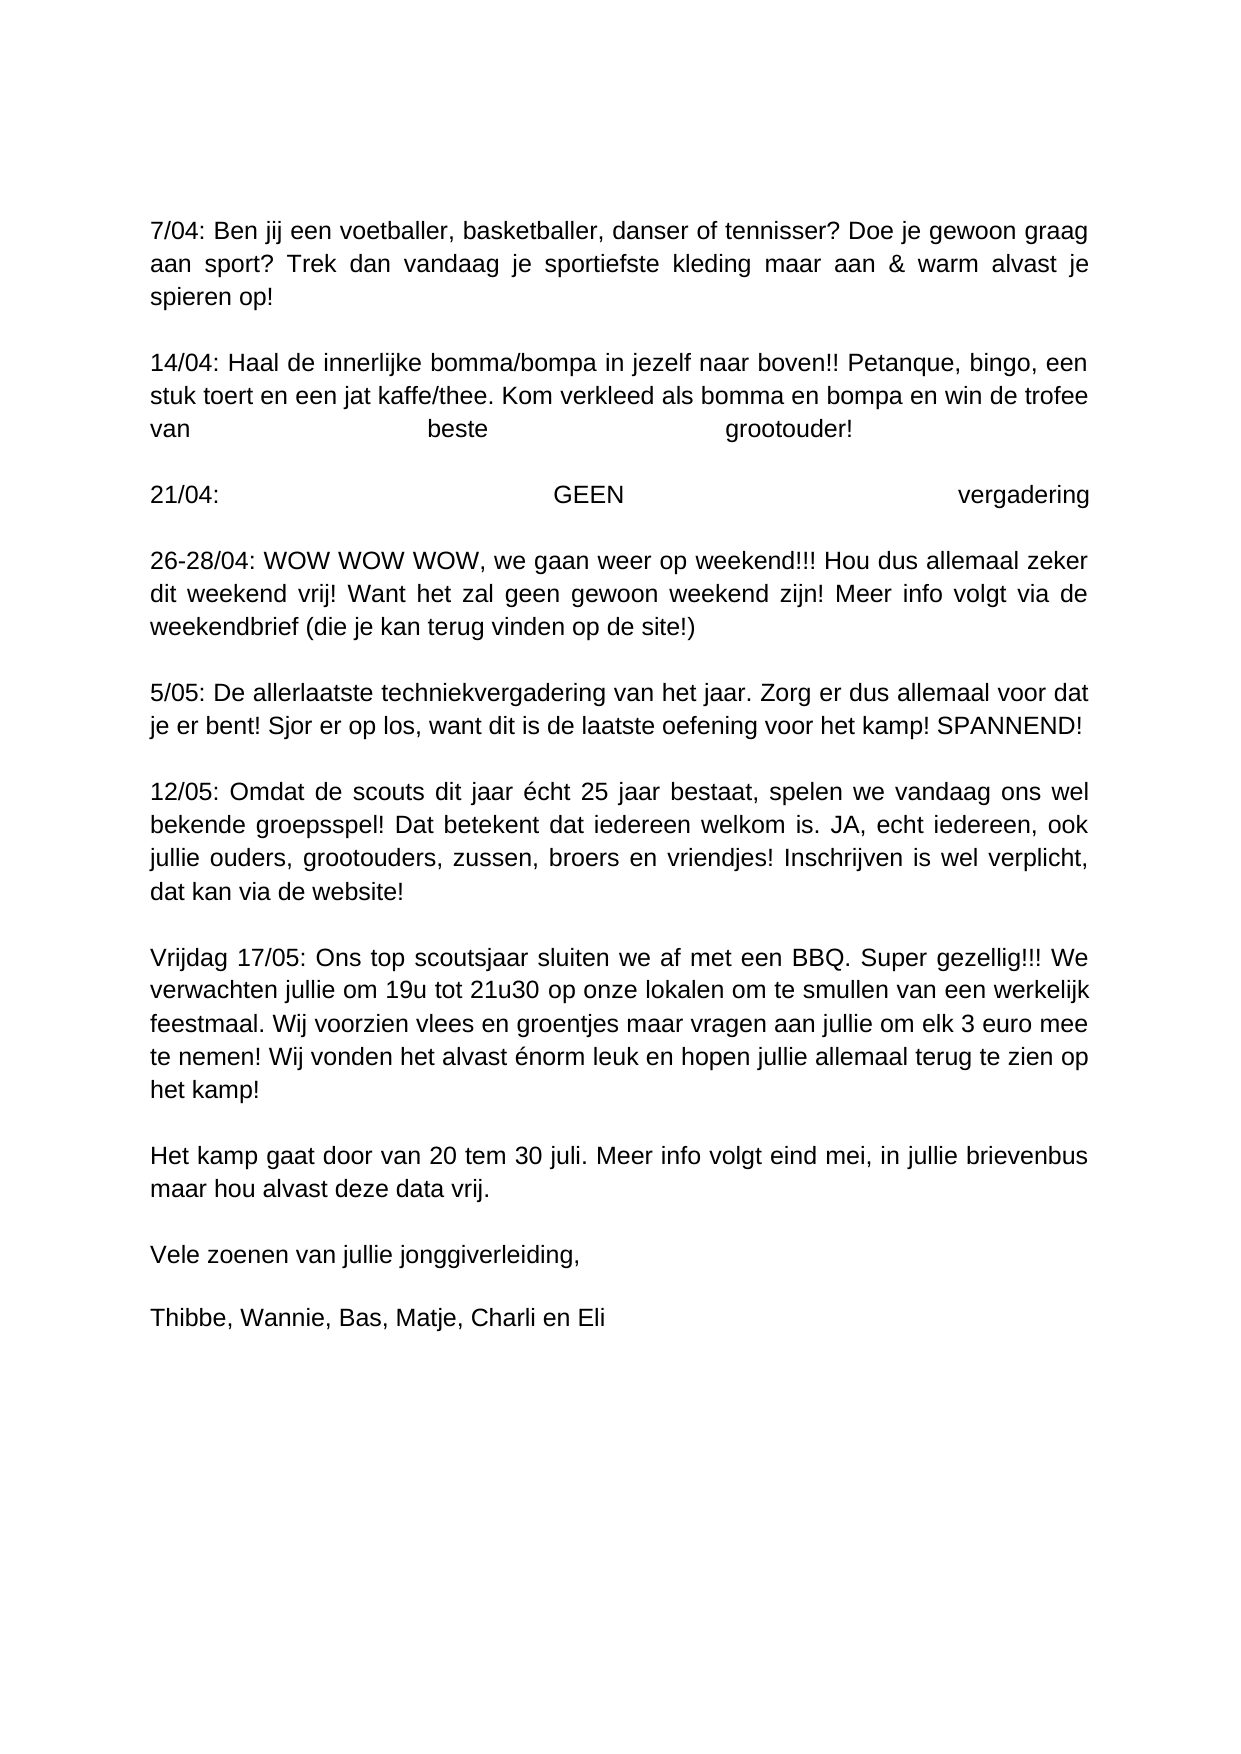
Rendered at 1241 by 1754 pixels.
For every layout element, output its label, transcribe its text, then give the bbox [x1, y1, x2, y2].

text Vele zoenen van jullie jonggiverleiding, [150, 1240, 1090, 1268]
text Vrijdag 17/05: Ons top scoutsjaar sluiten we af met een BBQ. Super gezellig!!! We verwachten jullie om 19u tot 21u30 op onze lokalen om te smullen van een werkelijk feestmaal. Wij voorzien vlees en groentjes maar vragen aan jullie om elk 3 euro mee te nemen! Wij vonden het alvast énorm leuk en hopen jullie allemaal terug te zien op het kamp! [150, 942, 1090, 1103]
text 12/05: Omdat de scouts dit jaar écht 25 jaar bestaat, spelen we vandaag ons wel bekende groepsspel! Dat betekent dat iedereen welkom is. JA, echt iedereen, ook jullie ouders, grootouders, zussen, broers en vriendjes! Inschrijven is wel verplicht, dat kan via de website! [150, 777, 1090, 905]
text 7/04: Ben jij een voetballer, basketballer, danser of tennisser? Doe je gewoon graag aan sport? Trek dan vandaag je sportiefste kleding maar aan & warm alvast je spieren op! [150, 216, 1090, 311]
text Thibbe, Wannie, Bas, Matje, Charli en Eli [150, 1303, 1090, 1332]
text Het kamp gaat door van 20 tem 30 juli. Meer info volgt eind mei, in jullie brievenbus maar hou alvast deze data vrij. [150, 1141, 1090, 1202]
text 14/04: Haal de innerlijke bomma/bompa in jezelf naar boven!! Petanque, bingo, een stuk toert en een jat kaffe/thee. Kom verkleed als bomma en bompa en win de trofee van beste grootouder! 21/04: GEEN vergadering 26-28/04: WOW WOW WOW, we gaan weer op weekend!!! Hou dus allemaal zeker dit weekend vrij! Want het zal geen gewoon weekend zijn! Meer info volgt via de weekendbrief (die je kan terug vinden op de site!) [150, 348, 1090, 641]
text 5/05: De allerlaatste techniekvergadering van het jaar. Zorg er dus allemaal voor dat je er bent! Sjor er op los, want dit is de laatste oefening voor het kamp! SPANNEND! [150, 678, 1090, 740]
